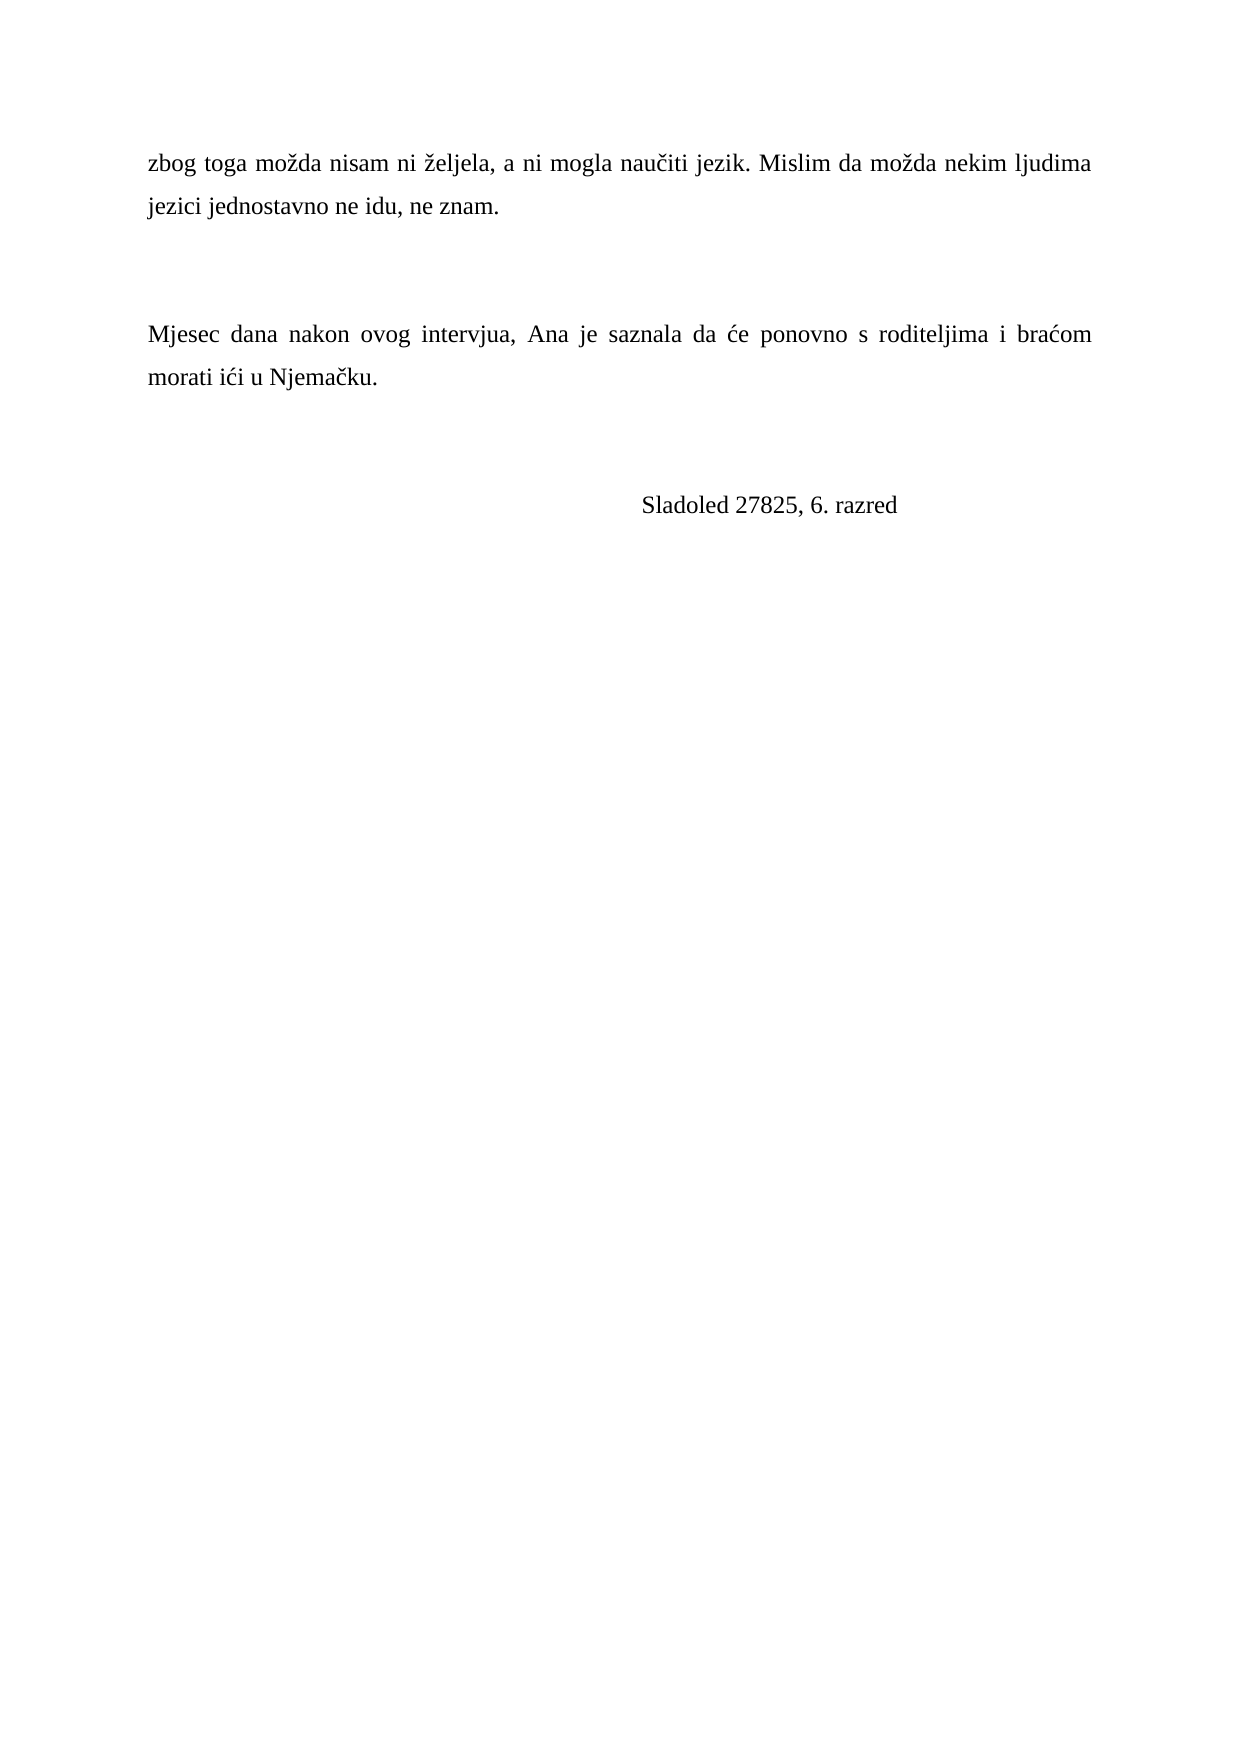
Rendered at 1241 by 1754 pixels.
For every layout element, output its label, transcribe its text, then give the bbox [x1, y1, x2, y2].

text Mjesec dana nakon ovog intervjua, Ana je saznala da će ponovno s roditeljima i braćom morati ići u Njemačku. [148, 319, 1093, 391]
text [148, 148, 1093, 219]
text Sladoled 27825, 6. razred [148, 490, 1093, 518]
